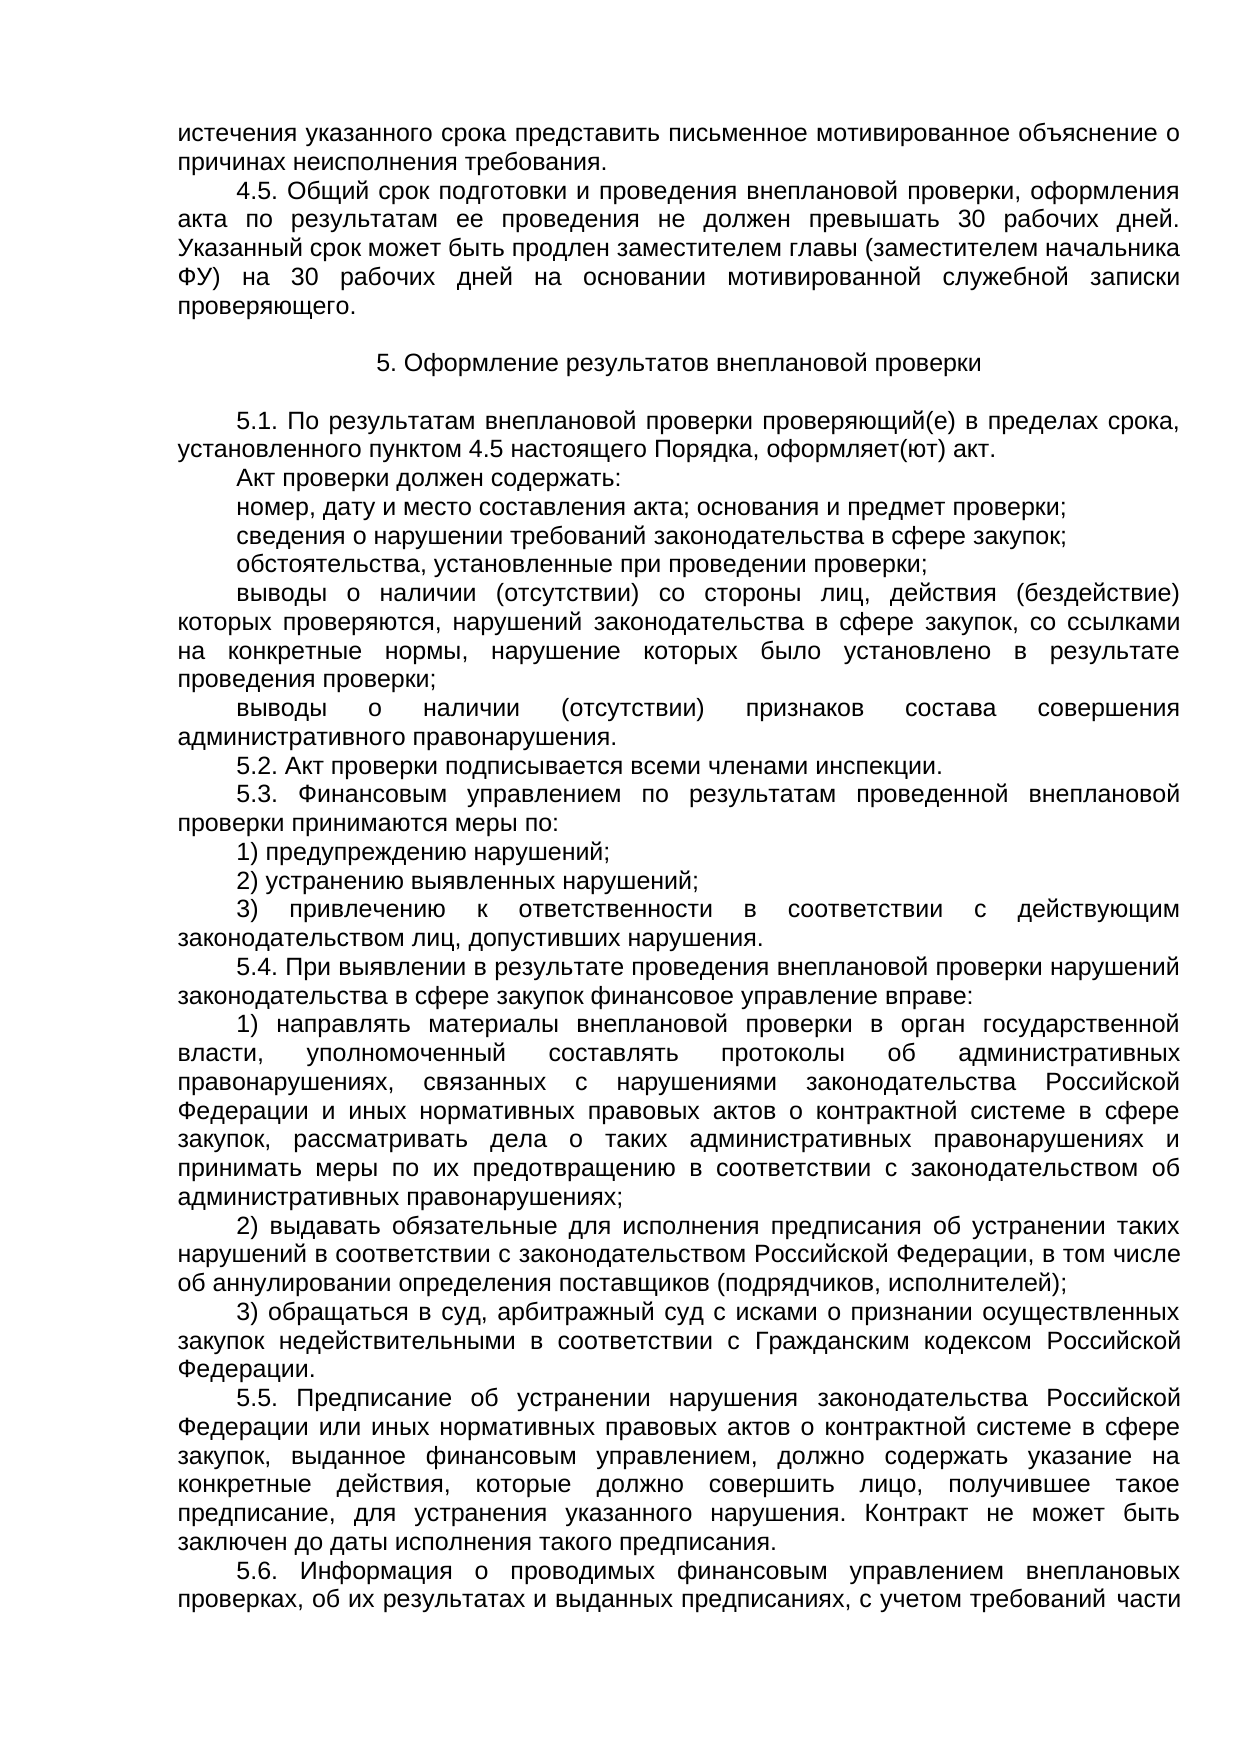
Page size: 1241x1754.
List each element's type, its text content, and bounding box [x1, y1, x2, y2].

text 1) направлять материалы внеплановой проверки в орган государственной власти, уполномоченный составлять протоколы об административных правонарушениях, связанных с нарушениями законодательства Российской Федерации и иных нормативных правовых актов о контрактной системе в сфере закупок, рассматривать дела о таких административных правонарушениях и принимать меры по их предотвращению в соответствии с законодательством об административных правонарушениях; [177, 1009, 1181, 1211]
text 1) предупреждению нарушений; [177, 837, 1181, 866]
text Акт проверки должен содержать: [177, 463, 1181, 492]
text номер, дату и место составления акта; основания и предмет проверки; [177, 492, 1181, 521]
text 5.3. Финансовым управлением по результатам проведенной внеплановой проверки принимаются меры по: [177, 779, 1181, 837]
text 2) устранению выявленных нарушений; [177, 866, 1181, 894]
text выводы о наличии (отсутствии) признаков состава совершения административного правонарушения. [177, 693, 1181, 751]
text 5.5. Предписание об устранении нарушения законодательства Российской Федерации или иных нормативных правовых актов о контрактной системе в сфере закупок, выданное финансовым управлением, должно содержать указание на конкретные действия, которые должно совершить лицо, получившее такое предписание, для устранения указанного нарушения. Контракт не может быть заключен до даты исполнения такого предписания. [177, 1383, 1181, 1556]
text 3) обращаться в суд, арбитражный суд с исками о признании осуществленных закупок недействительными в соответствии с Гражданским кодексом Российской Федерации. [177, 1297, 1181, 1383]
text 5.2. Акт проверки подписывается всеми членами инспекции. [177, 751, 1181, 779]
text сведения о нарушении требований законодательства в сфере закупок; [177, 521, 1181, 549]
text 5. Оформление результатов внеплановой проверки [177, 348, 1181, 377]
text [177, 118, 1181, 176]
text обстоятельства, установленные при проведении проверки; [177, 549, 1181, 578]
text 5.4. При выявлении в результате проведения внеплановой проверки нарушений законодательства в сфере закупок финансовое управление вправе: [177, 952, 1181, 1009]
text 3) привлечению к ответственности в соответствии с действующим законодательством лиц, допустивших нарушения. [177, 894, 1181, 952]
text 4.5. Общий срок подготовки и проведения внеплановой проверки, оформления акта по результатам ее проведения не должен превышать 30 рабочих дней. Указанный срок может быть продлен заместителем главы (заместителем начальника ФУ) на 30 рабочих дней на основании мотивированной служебной записки проверяющего. [177, 176, 1181, 319]
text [177, 1556, 1181, 1613]
text 5.1. По результатам внеплановой проверки проверяющий(е) в пределах срока, установленного пунктом 4.5 настоящего Порядка, оформляет(ют) акт. [177, 406, 1181, 463]
text выводы о наличии (отсутствии) со стороны лиц, действия (бездействие) которых проверяются, нарушений законодательства в сфере закупок, со ссылками на конкретные нормы, нарушение которых было установлено в результате проведения проверки; [177, 578, 1181, 693]
text 2) выдавать обязательные для исполнения предписания об устранении таких нарушений в соответствии с законодательством Российской Федерации, в том числе об аннулировании определения поставщиков (подрядчиков, исполнителей); [177, 1211, 1181, 1297]
